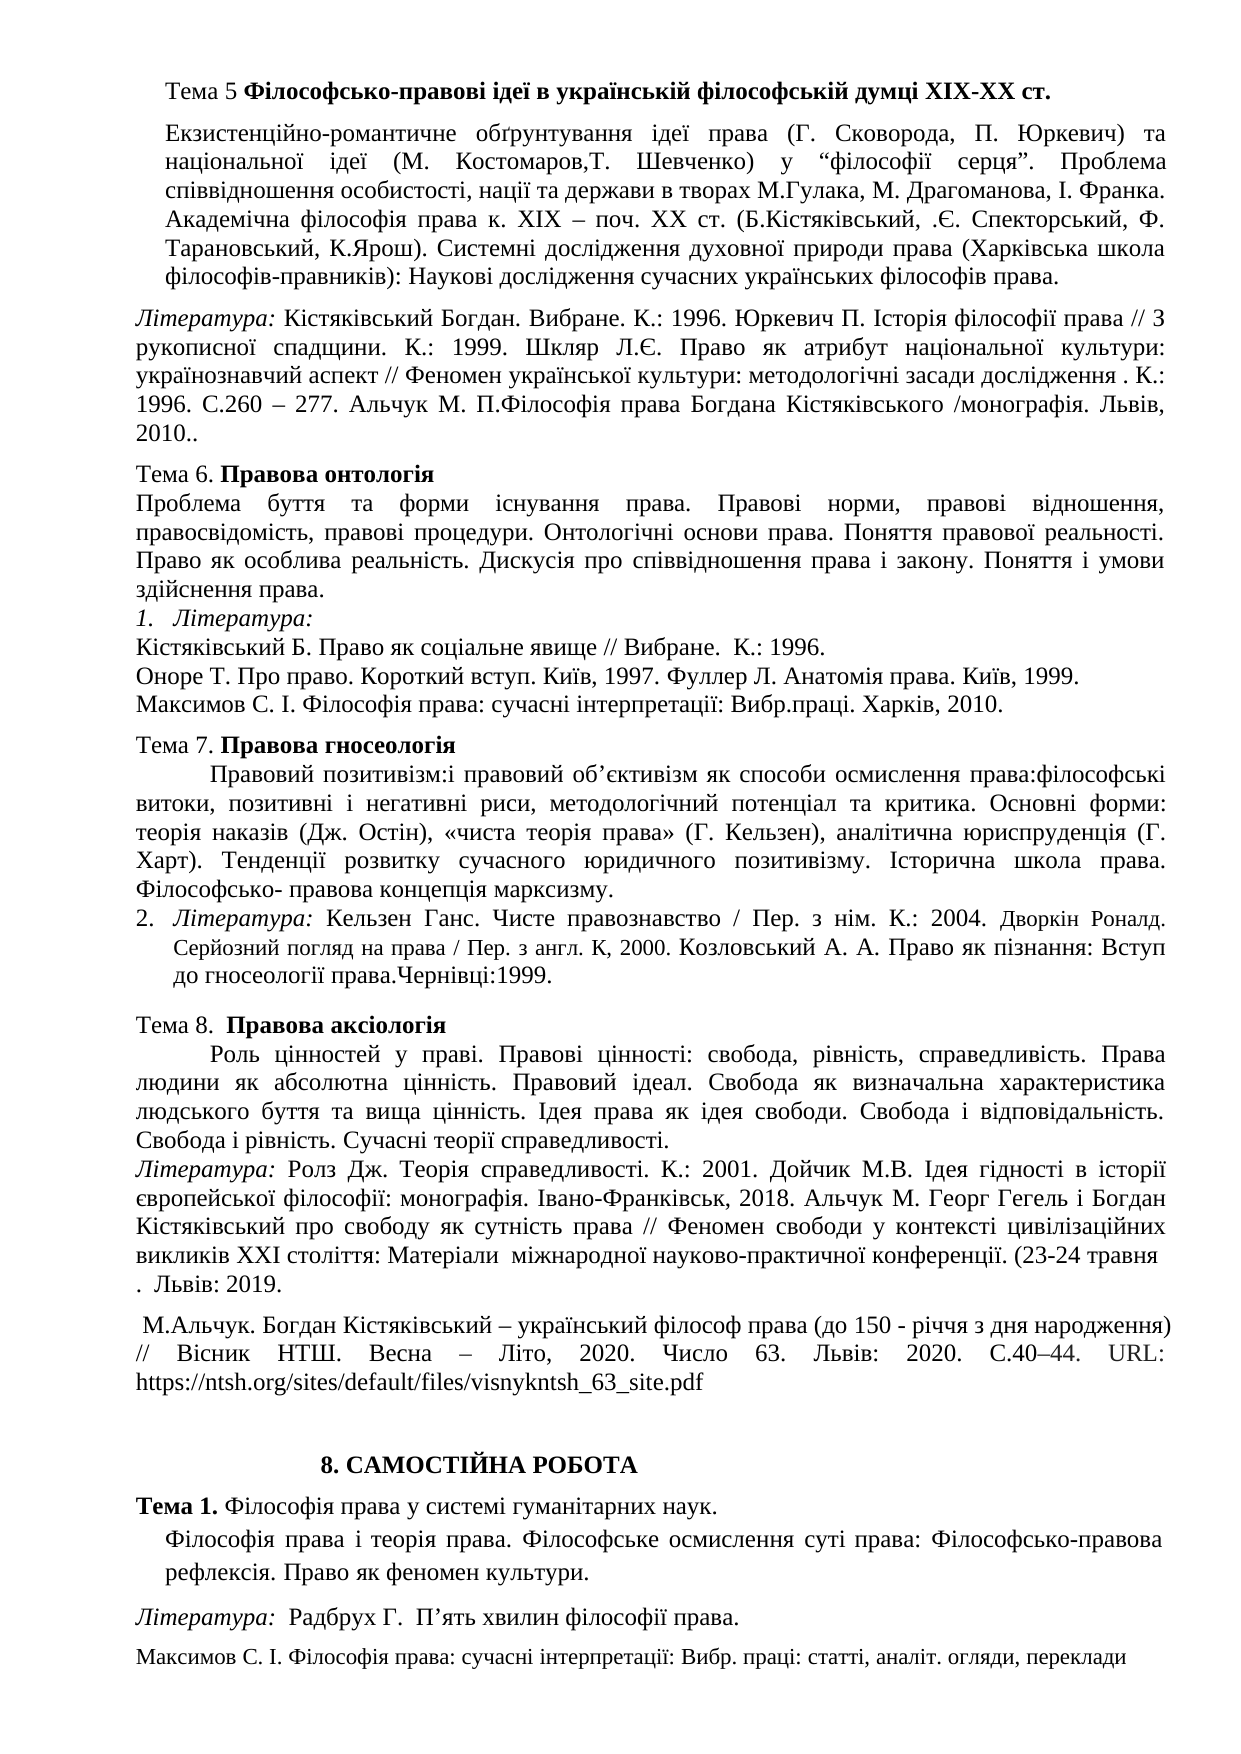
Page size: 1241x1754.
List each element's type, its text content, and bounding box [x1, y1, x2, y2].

text Роль цінностей у праві. Правові цінності: свобода, рівність, справедливість. Права людини як абсолютна цінність. Правовий ідеал. Свобода як визначальна характеристика людського буття та вища цінність. Ідея права як ідея свободи. Свобода і відповідальність. Свобода і рівність. Сучасні теорії справедливості. [136, 1039, 1166, 1154]
text Тема 7. Правова гносеологія [136, 730, 1178, 759]
text Література: Радбрух Г. П’ять хвилин філософії права. [136, 1602, 1178, 1631]
subtitle САМОСТІЙНА РОБОТА [320, 1450, 1178, 1478]
text Максимов С. І. Філософія права: сучасні інтерпретації: Вибр. праці: статті, аналіт. огляди, переклади [136, 1643, 1178, 1669]
text Література: Ролз Дж. Теорія справедливості. К.: 2001. Дойчик М.В. Ідея гідності в історії європейської філософії: монографія. Івано-Франківськ, 2018. Альчук М. Георг Гегель і Богдан Кістяківський про свободу як сутність права // Феномен свободи у контексті цивілізаційних викликів ХХІ століття: Матеріали міжнародної науково-практичної конференції. (23-24 травня [136, 1154, 1166, 1269]
text Література: Кістяківський Богдан. Вибране. К.: 1996. Юркевич П. Історія філософії права // З рукописної спадщини. К.: 1999. Шкляр Л.Є. Право як атрибут національної культури: українознавчий аспект // Феномен української культури: методологічні засади дослідження . К.: 1996. С.260 – 277. Альчук М. П.Філософія права Богдана Кістяківського /монографія. Львів, 2010.. [136, 303, 1166, 447]
text Тема 8. Правова аксіологія [136, 1010, 1178, 1038]
text Екзистенційно-романтичне обґрунтування ідеї права (Г. Сковорода, П. Юркевич) та національної ідеї (М. Костомаров,Т. Шевченко) у “філософії серця”. Проблема співвідношення особистості, нації та держави в творах М.Гулака, М. Драгоманова, І. Франка. Академічна філософія права к. ХІХ – поч. ХХ ст. (Б.Кістяківський, .Є. Спекторський, Ф. Тарановський, К.Ярош). Системні дослідження духовної природи права (Харківська школа філософів-правників): Наукові дослідження сучасних українських філософів права. [165, 118, 1166, 290]
list Література: Кельзен Ганс. Чисте правознавство / Пер. з нім. К.: 2004. Дворкін Роналд. Серйозний погляд на права / Пер. з англ. К, 2000. Козловський А. А. Право як пізнання: Вступ до гносеології права.Чернівці:1999. [136, 903, 1166, 989]
text Правовий позитивізм:і правовий об’єктивізм як способи осмислення права:філософські витоки, позитивні і негативні риси, методологічний потенціал та критика. Основні форми: теорія наказів (Дж. Остін), «чиста теорія права» (Г. Кельзен), аналітична юриспруденція (Г. Харт). Тенденції розвитку сучасного юридичного позитивізму. Історична школа права. Філософсько- правова концепція марксизму. [136, 759, 1167, 903]
text . Львів: 2019. [136, 1269, 1178, 1298]
text // Вісник НТШ. Весна – Літо, 2020. Число 63. Львів: 2020. С.40–44. URL: https://ntsh.org/sites/default/files/visnykntsh_63_site.pdf [136, 1339, 1166, 1396]
text Кістяківський Б. Право як соціальне явище // Вибране. К.: 1996. [136, 632, 1178, 661]
text Оноре Т. Про право. Короткий вступ. Київ, 1997. Фуллер Л. Анатомія права. Київ, 1999. Максимов С. І. Філософія права: сучасні інтерпретації: Вибр.праці. Харків, 2010. [136, 661, 1108, 718]
text Філософія права і теорія права. Філософське осмислення суті права: Філософсько-правова рефлексія. Право як феномен культури. [165, 1524, 1178, 1586]
list Література: [135, 603, 1178, 632]
text М.Альчук. Богдан Кістяківський – український філософ права (до 150 - річчя з дня народження) [142, 1310, 1178, 1339]
text Тема 1. Філософія права у системі гуманітарних наук. [136, 1491, 1178, 1520]
text Проблема буття та форми існування права. Правові норми, правові відношення, правосвідомість, правові процедури. Онтологічні основи права. Поняття правової реальності. Право як особлива реальність. Дискусія про співвідношення права і закону. Поняття і умови здійснення права. [136, 488, 1165, 603]
text Тема 6. Правова онтологія [136, 459, 1178, 488]
subtitle Тема 5 Філософсько-правові ідеї в українській філософській думці ХІХ-ХХ ст. [165, 76, 1178, 105]
